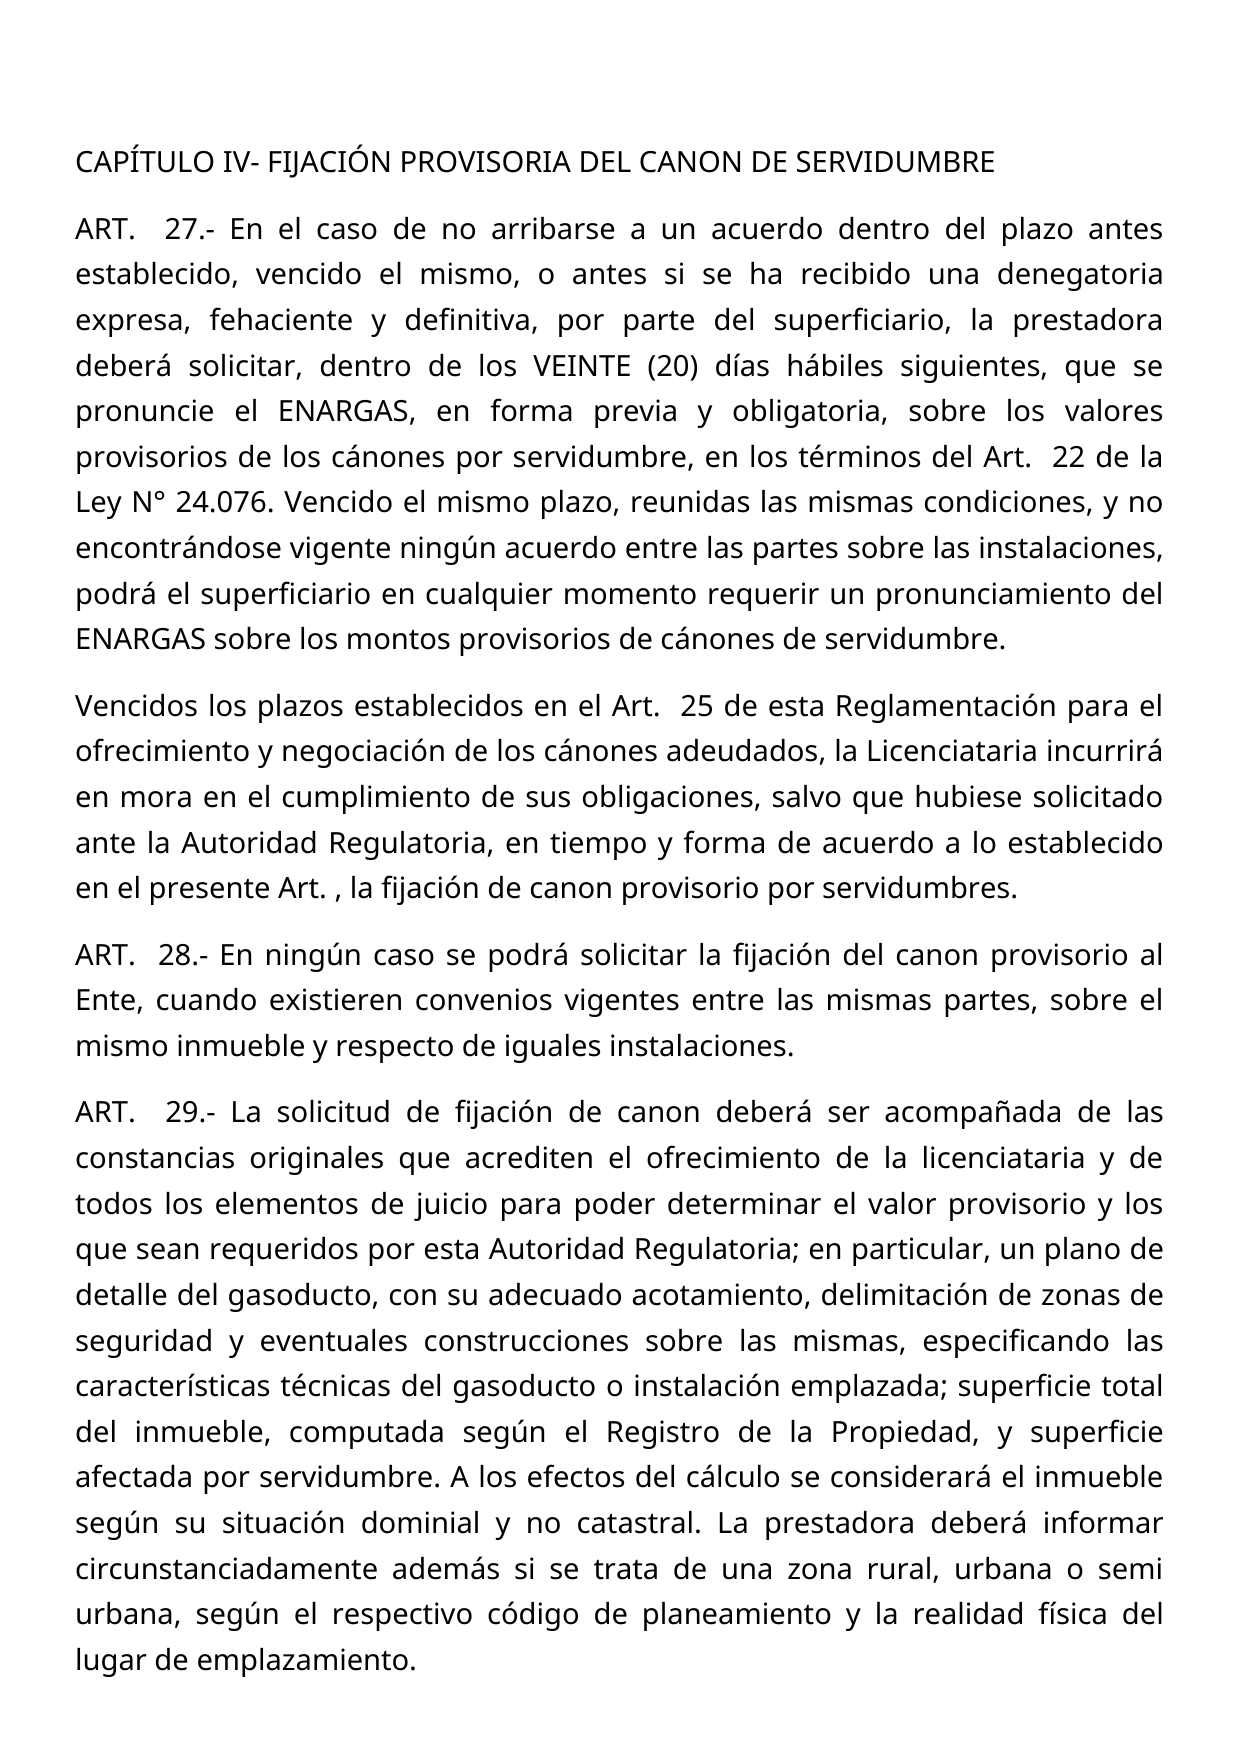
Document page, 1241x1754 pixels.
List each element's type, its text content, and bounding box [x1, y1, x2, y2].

text Vencidos los plazos establecidos en el Art. 25 de esta Reglamentación para el ofrecimiento y negociación de los cánones adeudados, la Licenciataria incurrirá en mora en el cumplimiento de sus obligaciones, salvo que hubiese solicitado ante la Autoridad Regulatoria, en tiempo y forma de acuerdo a lo establecido en el presente Art. , la fijación de canon provisorio por servidumbres. [75, 685, 1165, 907]
text ART. 27.- En el caso de no arribarse a un acuerdo dentro del plazo antes establecido, vencido el mismo, o antes si se ha recibido una denegatoria expresa, fehaciente y definitiva, por parte del superficiario, la prestadora deberá solicitar, dentro de los VEINTE (20) días hábiles siguientes, que se pronuncie el ENARGAS, en forma previa y obligatoria, sobre los valores provisorios de los cánones por servidumbre, en los términos del Art. 22 de la Ley N° 24.076. Vencido el mismo plazo, reunidas las mismas condiciones, y no encontrándose vigente ningún acuerdo entre las partes sobre las instalaciones, podrá el superficiario en cualquier momento requerir un pronunciamiento del ENARGAS sobre los montos provisorios de cánones de servidumbre. [75, 208, 1165, 658]
text ART. 28.- En ningún caso se podrá solicitar la fijación del canon provisorio al Ente, cuando existieren convenios vigentes entre las mismas partes, sobre el mismo inmueble y respecto de iguales instalaciones. [75, 934, 1165, 1065]
text ART. 29.- La solicitud de fijación de canon deberá ser acompañada de las constancias originales que acrediten el ofrecimiento de la licenciataria y de todos los elementos de juicio para poder determinar el valor provisorio y los que sean requeridos por esta Autoridad Regulatoria; en particular, un plano de detalle del gasoducto, con su adecuado acotamiento, delimitación de zonas de seguridad y eventuales construcciones sobre las mismas, especificando las características técnicas del gasoducto o instalación emplazada; superficie total del inmueble, computada según el Registro de la Propiedad, y superficie afectada por servidumbre. A los efectos del cálculo se considerará el inmueble según su situación dominial y no catastral. La prestadora deberá informar circunstanciadamente además si se trata de una zona rural, urbana o semi urbana, según el respectivo código de planeamiento y la realidad física del lugar de emplazamiento. [75, 1092, 1165, 1679]
text CAPÍTULO IV- FIJACIÓN PROVISORIA DEL CANON DE SERVIDUMBRE [75, 141, 1165, 181]
